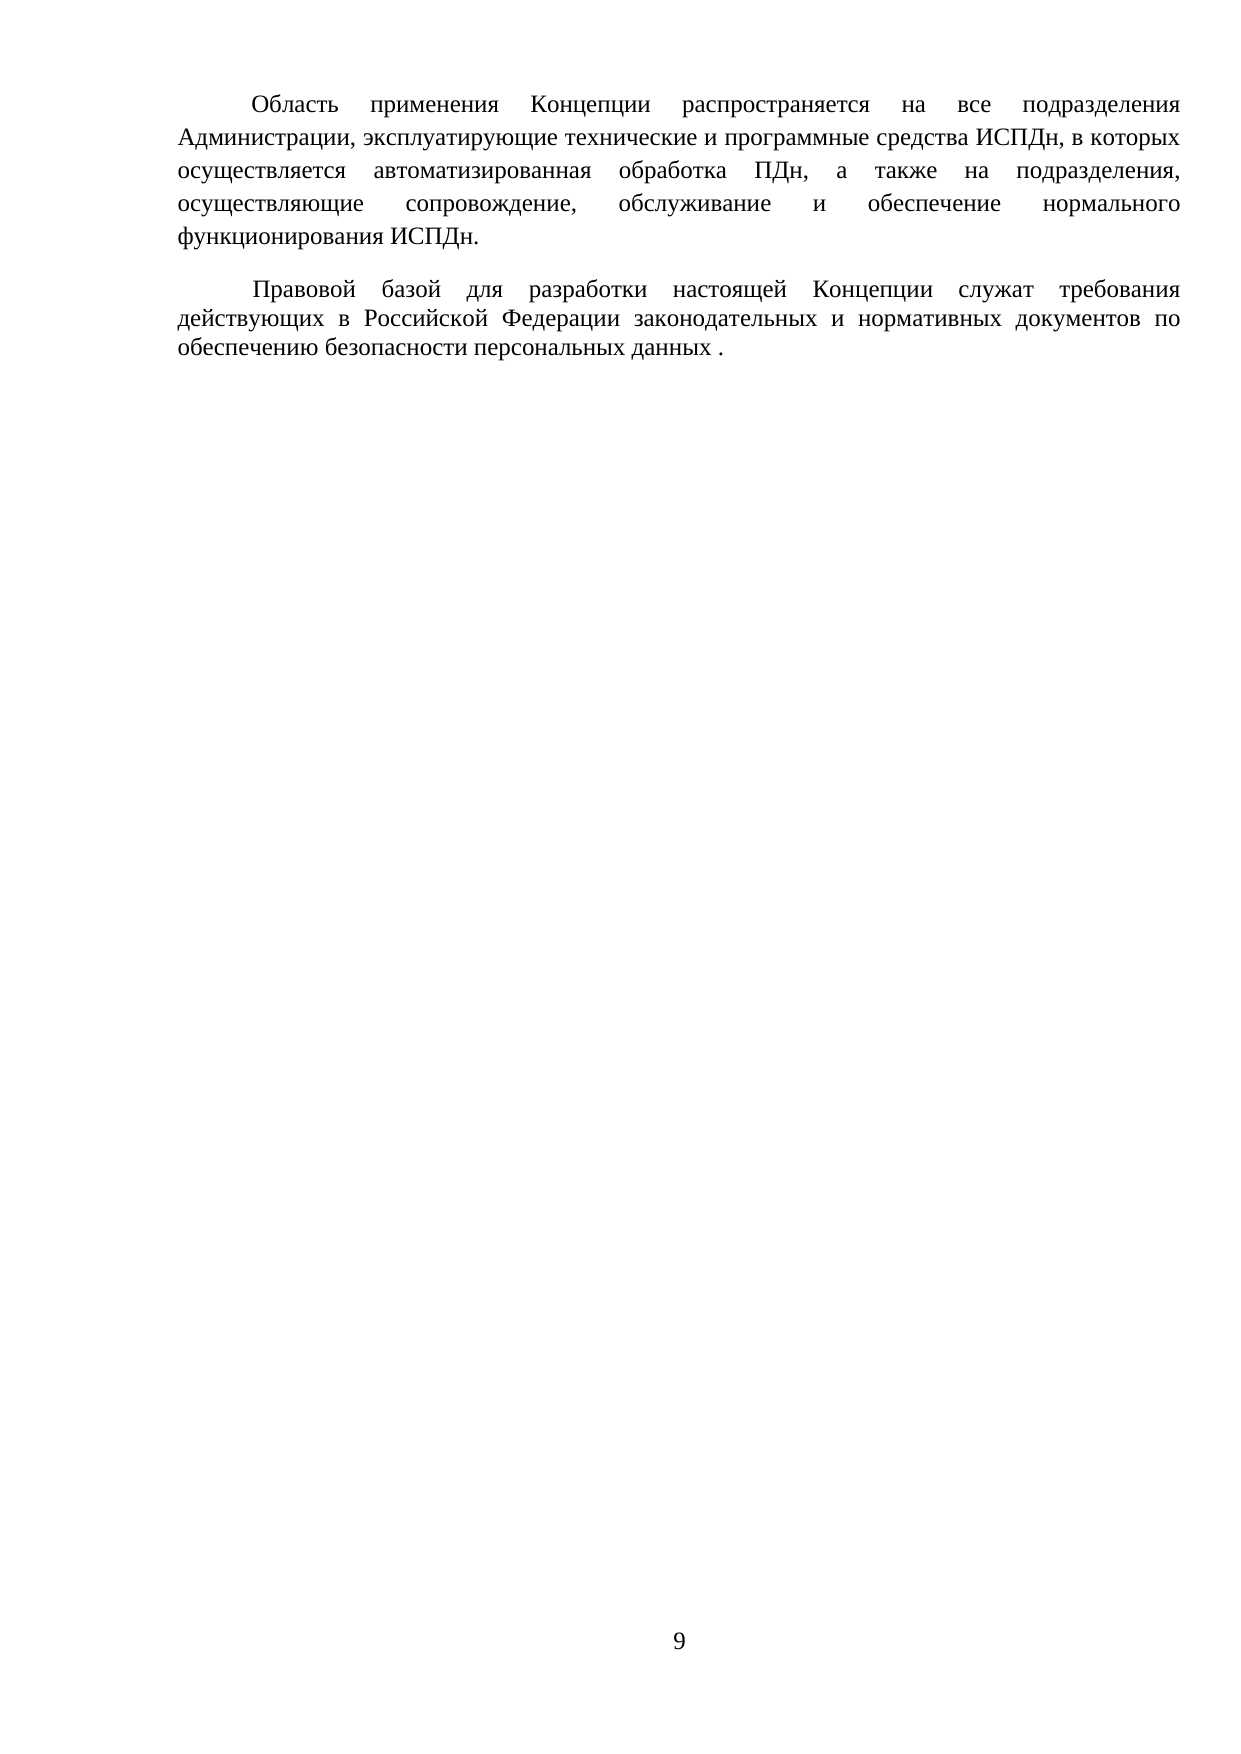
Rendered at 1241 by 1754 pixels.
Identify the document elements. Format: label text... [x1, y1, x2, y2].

list Область применения Концепции распространяется на все подразделения Администрации, эксплуатирующие технические и программные средства ИСПДн, в которых осуществляется автоматизированная обработка ПДн, а также на подразделения, осуществляющие сопровождение, обслуживание и обеспечение нормального функционирования ИСПДн. [177, 89, 1181, 249]
text Правовой базой для разработки настоящей Концепции служат требования действующих в Российской Федерации законодательных и нормативных документов по обеспечению безопасности персональных данных . [177, 274, 1181, 361]
